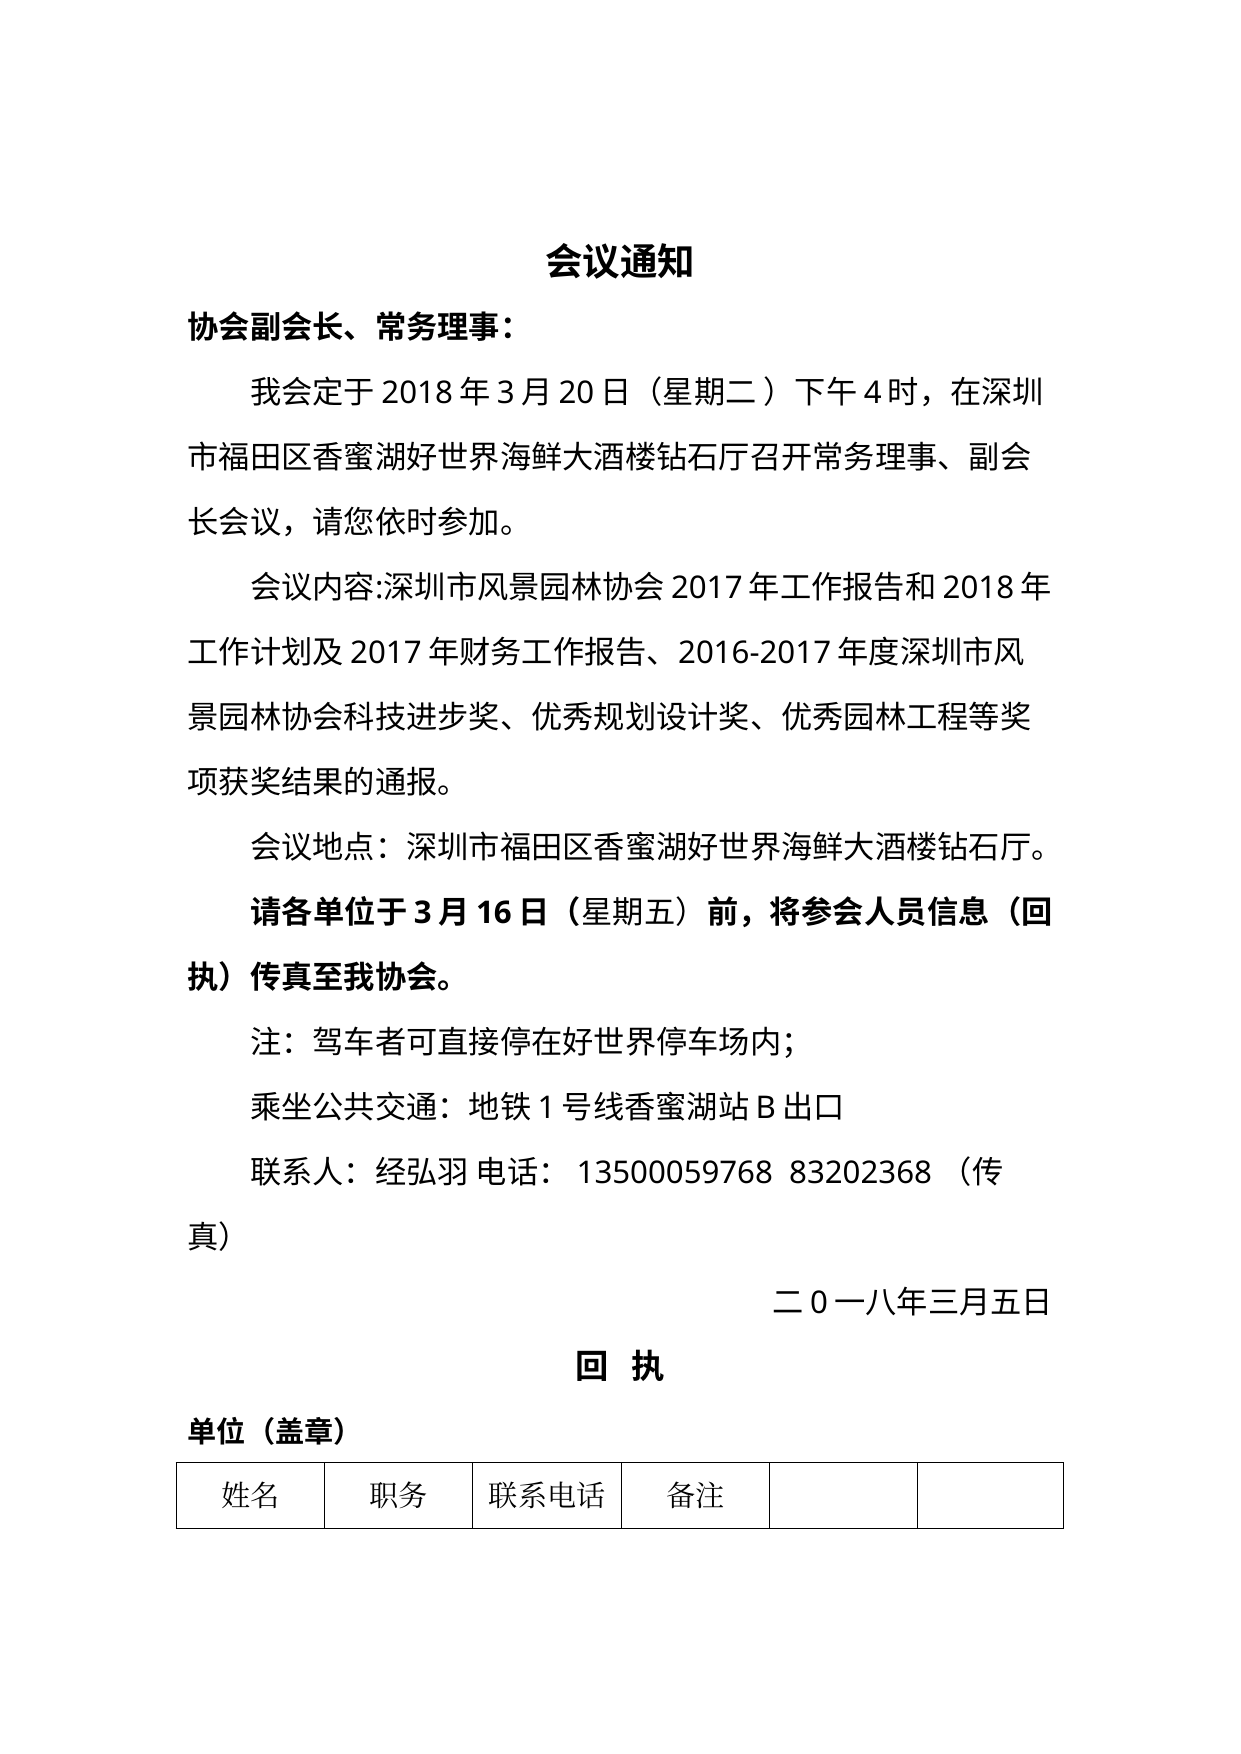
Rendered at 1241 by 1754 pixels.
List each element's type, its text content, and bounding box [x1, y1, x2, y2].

text 协会副会长、常务理事： [187, 292, 1053, 357]
table_header [918, 1463, 1063, 1528]
text 单位（盖章） [187, 1397, 1053, 1462]
table_header [770, 1463, 917, 1528]
text 会议地点：深圳市福田区香蜜湖好世界海鲜大酒楼钻石厅。 [187, 812, 1053, 877]
text 注：驾车者可直接停在好世界停车场内； [187, 1007, 1053, 1072]
table_header 职务 [325, 1463, 472, 1528]
table_header 联系电话 [473, 1463, 621, 1528]
text 二0一八年三月五日 [187, 1267, 1053, 1332]
text 乘坐公共交通：地铁1号线香蜜湖站B出口 [187, 1072, 1053, 1137]
text 会议内容:深圳市风景园林协会2017年工作报告和2018年工作计划及2017年财务工作报告、2016-2017年度深圳市风景园林协会科技进步奖、优秀规划设计奖、优秀园林工程等奖项获奖结果的通报。 [187, 552, 1053, 812]
text 回 执 [187, 1332, 1053, 1397]
table_header 备注 [622, 1463, 769, 1528]
text 联系人：经弘羽 电话： 13500059768 83202368 （传真） [187, 1137, 1053, 1267]
text 我会定于2018年3月20日（星期二 ）下午4时，在深圳市福田区香蜜湖好世界海鲜大酒楼钻石厅召开常务理事、副会长会议，请您依时参加。 [187, 357, 1053, 552]
text 会议通知 [187, 227, 1053, 292]
text 请各单位于3月16日（星期五）前，将参会人员信息（回执）传真至我协会。 [187, 877, 1053, 1007]
table_header 姓名 [177, 1463, 324, 1528]
